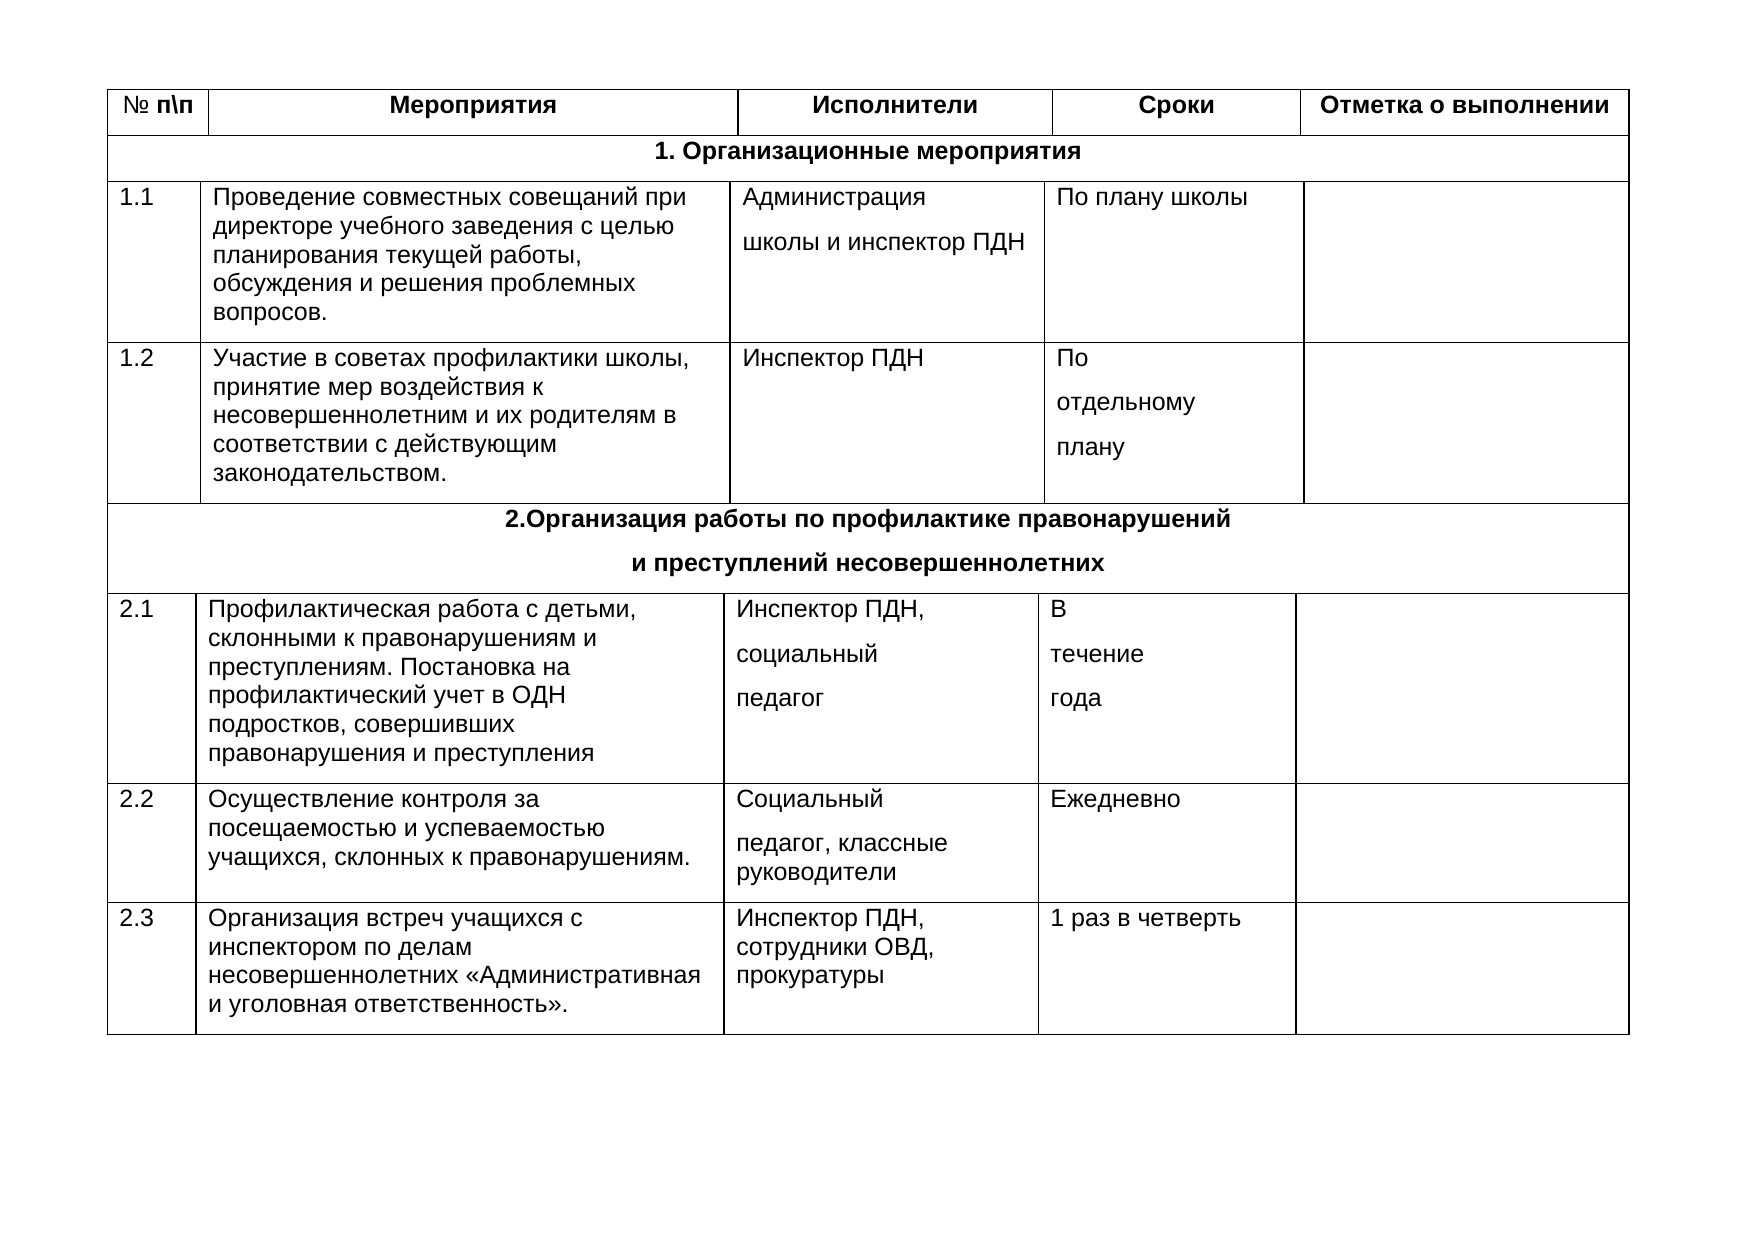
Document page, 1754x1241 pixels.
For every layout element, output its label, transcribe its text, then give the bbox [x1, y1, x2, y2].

table_cell 2.Организация работы по профилактике правонарушений и преступлений несовершеннолетних [108, 504, 1628, 593]
table_cell 2.1 [108, 594, 195, 782]
table_cell 2.3 [108, 903, 195, 1034]
table_header Исполнители [739, 90, 1052, 134]
table_cell [1297, 903, 1628, 1034]
table_cell По плану школы [1045, 182, 1303, 341]
table_cell [1305, 343, 1628, 502]
table_header Отметка о выполнении [1301, 90, 1628, 134]
table_header Мероприятия [209, 90, 737, 134]
table_cell Инспектор ПДН [731, 343, 1044, 502]
table_cell [1305, 182, 1628, 341]
table_cell 1 раз в четверть [1039, 903, 1295, 1034]
table_cell Социальный педагог, классные руководители [725, 784, 1038, 901]
table_cell По отдельному плану [1045, 343, 1303, 502]
table_cell 2.2 [108, 784, 195, 901]
table_header Сроки [1053, 90, 1300, 134]
table_cell Ежедневно [1039, 784, 1295, 901]
table_cell Осуществление контроля за посещаемостью и успеваемостью учащихся, склонных к правонарушениям. [197, 784, 723, 901]
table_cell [725, 903, 1038, 1034]
table_cell В течение года [1039, 594, 1295, 782]
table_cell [197, 903, 723, 1034]
table_cell 1.1 [108, 182, 200, 341]
table_cell [1297, 594, 1628, 782]
table_cell [1297, 784, 1628, 901]
table_cell Администрация школы и инспектор ПДН [731, 182, 1044, 341]
table_cell Профилактическая работа с детьми, склонными к правонарушениям и преступлениям. Постановка на профилактический учет в ОДН подростков, совершивших правонарушения и преступления [197, 594, 723, 782]
table_cell Участие в советах профилактики школы, принятие мер воздействия к несовершеннолетним и их родителям в соответствии с действующим законодательством. [201, 343, 729, 502]
table_cell 1.2 [108, 343, 200, 502]
table_cell Инспектор ПДН, социальный педагог [725, 594, 1038, 782]
table_cell 1. Организационные мероприятия [108, 136, 1628, 181]
table_header № п\п [108, 90, 208, 134]
table_cell Проведение совместных совещаний при директоре учебного заведения с целью планирования текущей работы, обсуждения и решения проблемных вопросов. [201, 182, 729, 341]
